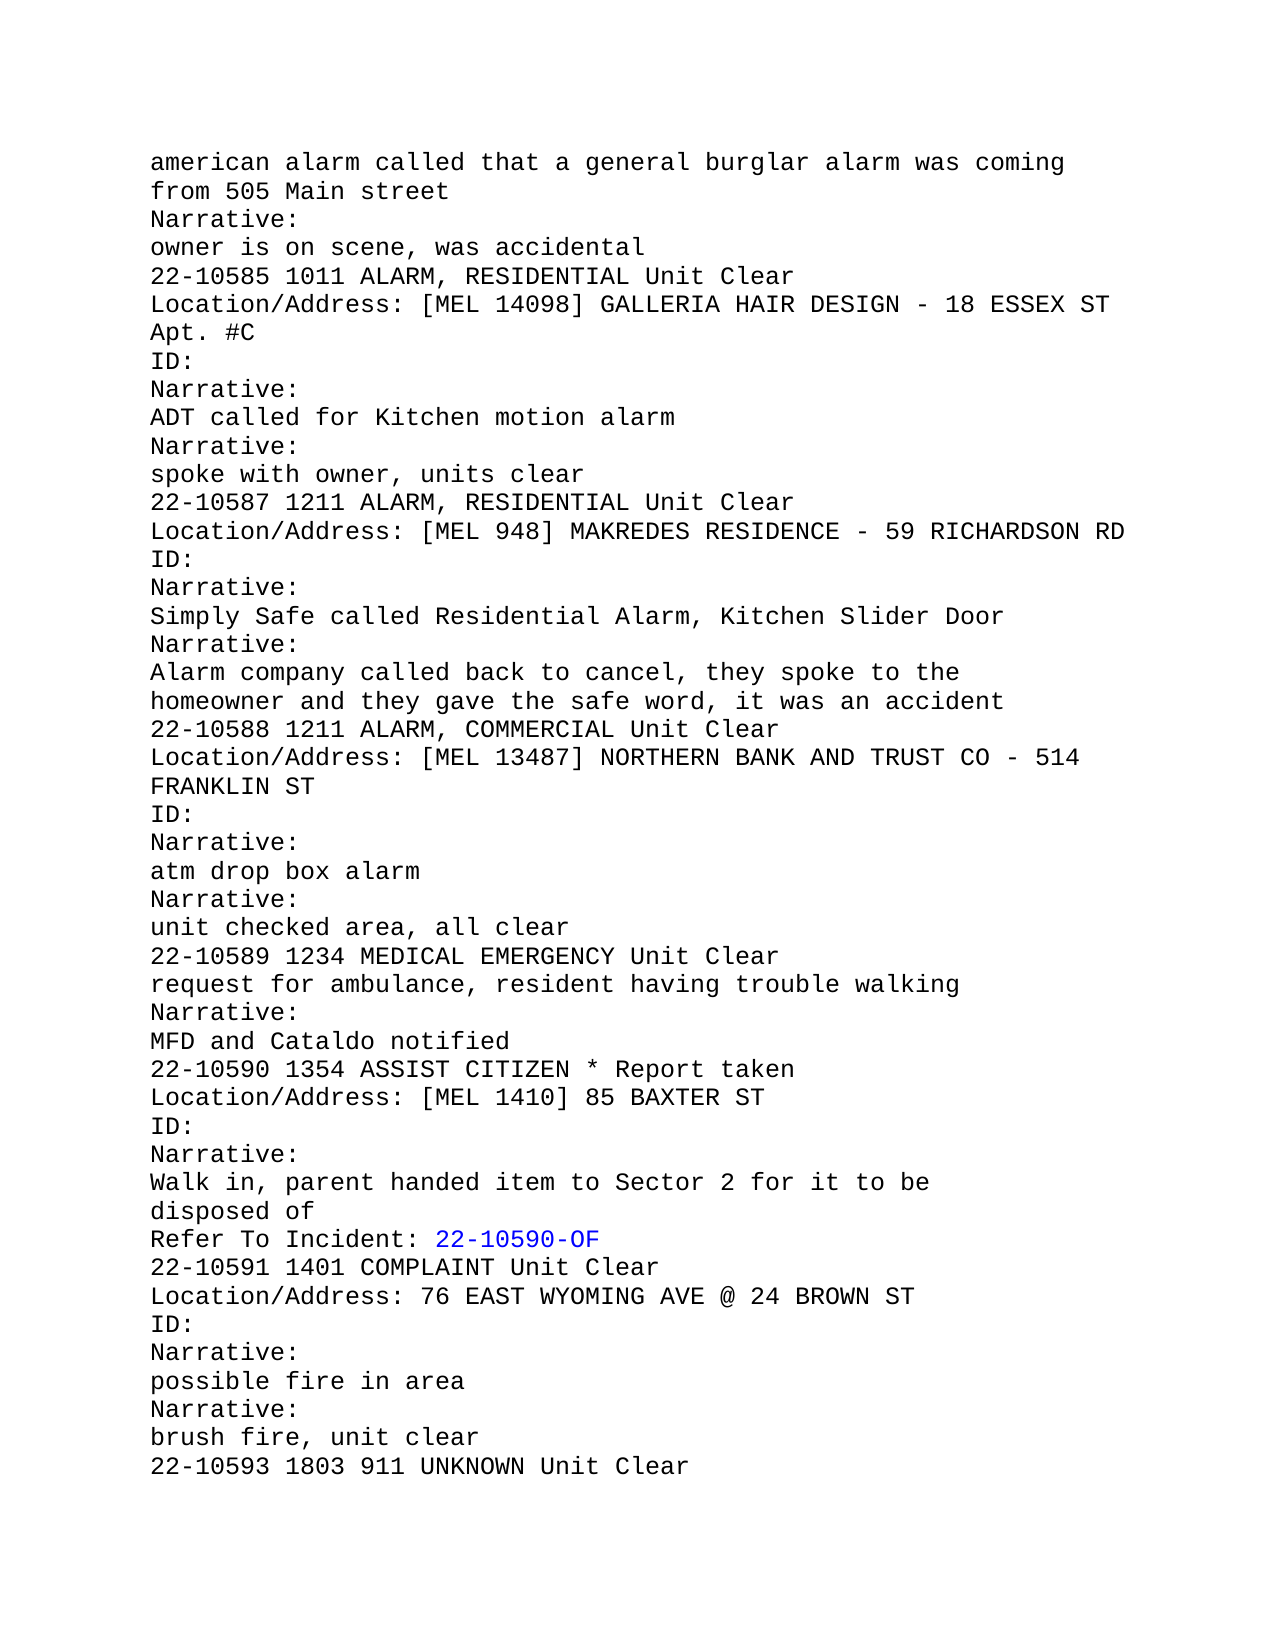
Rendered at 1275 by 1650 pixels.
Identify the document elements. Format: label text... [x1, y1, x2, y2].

text Narrative: [150, 1397, 1125, 1425]
text MFD and Cataldo notified [150, 1028, 1125, 1057]
text ID: [150, 802, 1125, 830]
text Narrative: [150, 830, 1125, 858]
text 22-10585 1011 ALARM, RESIDENTIAL Unit Clear [150, 263, 1125, 292]
text 22-10587 1211 ALARM, RESIDENTIAL Unit Clear [150, 490, 1125, 518]
text ID: [150, 348, 1125, 377]
text 22-10591 1401 COMPLAINT Unit Clear [150, 1255, 1125, 1283]
text homeowner and they gave the safe word, it was an accident [150, 688, 1125, 717]
text ID: [150, 1113, 1125, 1142]
text Walk in, parent handed item to Sector 2 for it to be [150, 1170, 1125, 1198]
text Narrative: [150, 1000, 1125, 1028]
text Narrative: [150, 632, 1125, 660]
text 22-10588 1211 ALARM, COMMERCIAL Unit Clear [150, 717, 1125, 745]
text spoke with owner, units clear [150, 462, 1125, 490]
text Narrative: [150, 887, 1125, 915]
text 22-10589 1234 MEDICAL EMERGENCY Unit Clear [150, 943, 1125, 972]
text Alarm company called back to cancel, they spoke to the [150, 660, 1125, 688]
text ADT called for Kitchen motion alarm [150, 405, 1125, 433]
text Refer To Incident: 22-10590-OF [150, 1227, 1125, 1255]
text Narrative: [150, 1142, 1125, 1170]
text Location/Address: 76 EAST WYOMING AVE @ 24 BROWN ST [150, 1283, 1125, 1312]
text ID: [150, 547, 1125, 575]
text american alarm called that a general burglar alarm was coming [150, 150, 1125, 178]
text brush fire, unit clear [150, 1425, 1125, 1453]
text from 505 Main street [150, 178, 1125, 207]
text 22-10593 1803 911 UNKNOWN Unit Clear [150, 1453, 1125, 1482]
text Location/Address: [MEL 948] MAKREDES RESIDENCE - 59 RICHARDSON RD [150, 518, 1125, 547]
text ID: [150, 1312, 1125, 1340]
text Location/Address: [MEL 13487] NORTHERN BANK AND TRUST CO - 514 FRANKLIN ST [150, 745, 1125, 802]
text Location/Address: [MEL 1410] 85 BAXTER ST [150, 1085, 1125, 1113]
text Narrative: [150, 1340, 1125, 1368]
text Narrative: [150, 377, 1125, 405]
text 22-10590 1354 ASSIST CITIZEN * Report taken [150, 1057, 1125, 1085]
text request for ambulance, resident having trouble walking [150, 972, 1125, 1000]
text Narrative: [150, 207, 1125, 235]
text Simply Safe called Residential Alarm, Kitchen Slider Door [150, 603, 1125, 632]
text Location/Address: [MEL 14098] GALLERIA HAIR DESIGN - 18 ESSEX ST Apt. #C [150, 292, 1125, 348]
text possible fire in area [150, 1368, 1125, 1397]
text owner is on scene, was accidental [150, 235, 1125, 263]
text unit checked area, all clear [150, 915, 1125, 943]
text Narrative: [150, 575, 1125, 603]
text atm drop box alarm [150, 858, 1125, 887]
text Narrative: [150, 433, 1125, 462]
text disposed of [150, 1198, 1125, 1227]
